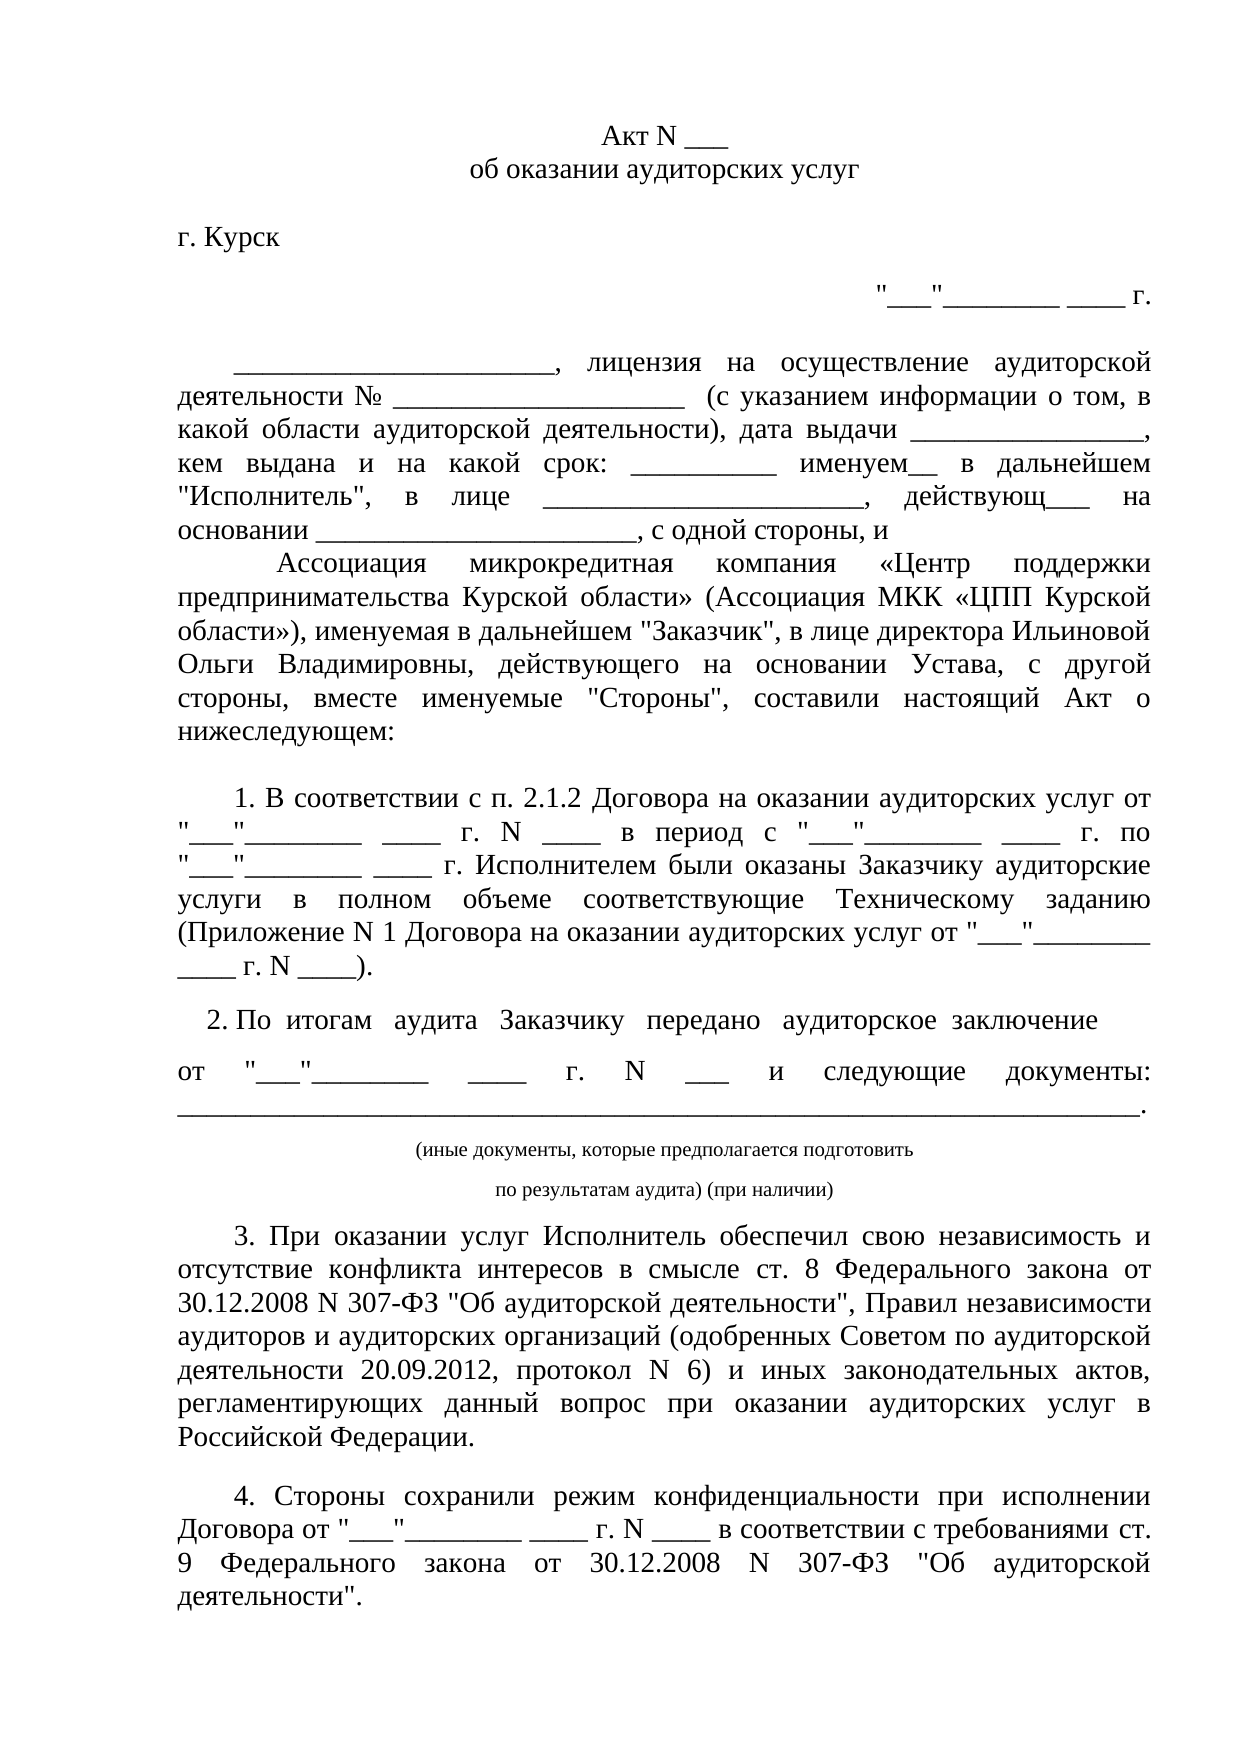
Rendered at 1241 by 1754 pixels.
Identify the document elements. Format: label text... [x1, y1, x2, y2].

text Акт N ___ [177, 118, 1152, 152]
text 4. Стороны сохранили режим конфиденциальности при исполнении Договора от "___"________ ____ г. N ____ в соответствии с требованиями ст. 9 Федерального закона от 30.12.2008 N 307-ФЗ "Об аудиторской деятельности". [177, 1478, 1152, 1612]
text (иные документы, которые предполагается подготовить [177, 1136, 1152, 1161]
text от "___"________ ____ г. N ___ и следующие документы: __________________________________________________________________. [177, 1053, 1152, 1120]
text Ассоциация микрокредитная компания «Центр поддержки предпринимательства Курской области» (Ассоциация МКК «ЦПП Курской области»), именуемая в дальнейшем "Заказчик", в лице директора Ильиновой Ольги Владимировны, действующего на основании Устава, с другой стороны, вместе именуемые "Стороны", составили настоящий Акт о нижеследующем: [177, 546, 1152, 747]
text 1. В соответствии с п. 2.1.2 Договора на оказании аудиторских услуг от "___"________ ____ г. N ____ в период с "___"________ ____ г. по "___"________ ____ г. Исполнителем были оказаны Заказчику аудиторские услуги в полном объеме соответствующие Техническому заданию (Приложение N 1 Договора на оказании аудиторских услуг от "___"________ ____ г. N ____). [177, 780, 1152, 982]
text по результатам аудита) (при наличии) [177, 1177, 1152, 1201]
text "___"________ ____ г. [177, 277, 1152, 311]
text г. Курск [177, 219, 1152, 252]
text 3. При оказании услуг Исполнитель обеспечил свою независимость и отсутствие конфликта интересов в смысле ст. 8 Федерального закона от 30.12.2008 N 307-ФЗ "Об аудиторской деятельности", Правил независимости аудиторов и аудиторских организаций (одобренных Советом по аудиторской деятельности 20.09.2012, протокол N 6) и иных законодательных актов, регламентирующих данный вопрос при оказании аудиторских услуг в Российской Федерации. [177, 1218, 1152, 1453]
text 2. По итогам аудита Заказчику передано аудиторское заключение [177, 1002, 1152, 1036]
text ______________________, лицензия на осуществление аудиторской деятельности № ____________________ (с указанием информации о том, в какой области аудиторской деятельности), дата выдачи ________________, кем выдана и на какой срок: __________ именуем__ в дальнейшем "Исполнитель", в лице ______________________, действующ___ на основании ______________________, с одной стороны, и [177, 344, 1152, 546]
text об оказании аудиторских услуг [177, 152, 1152, 185]
